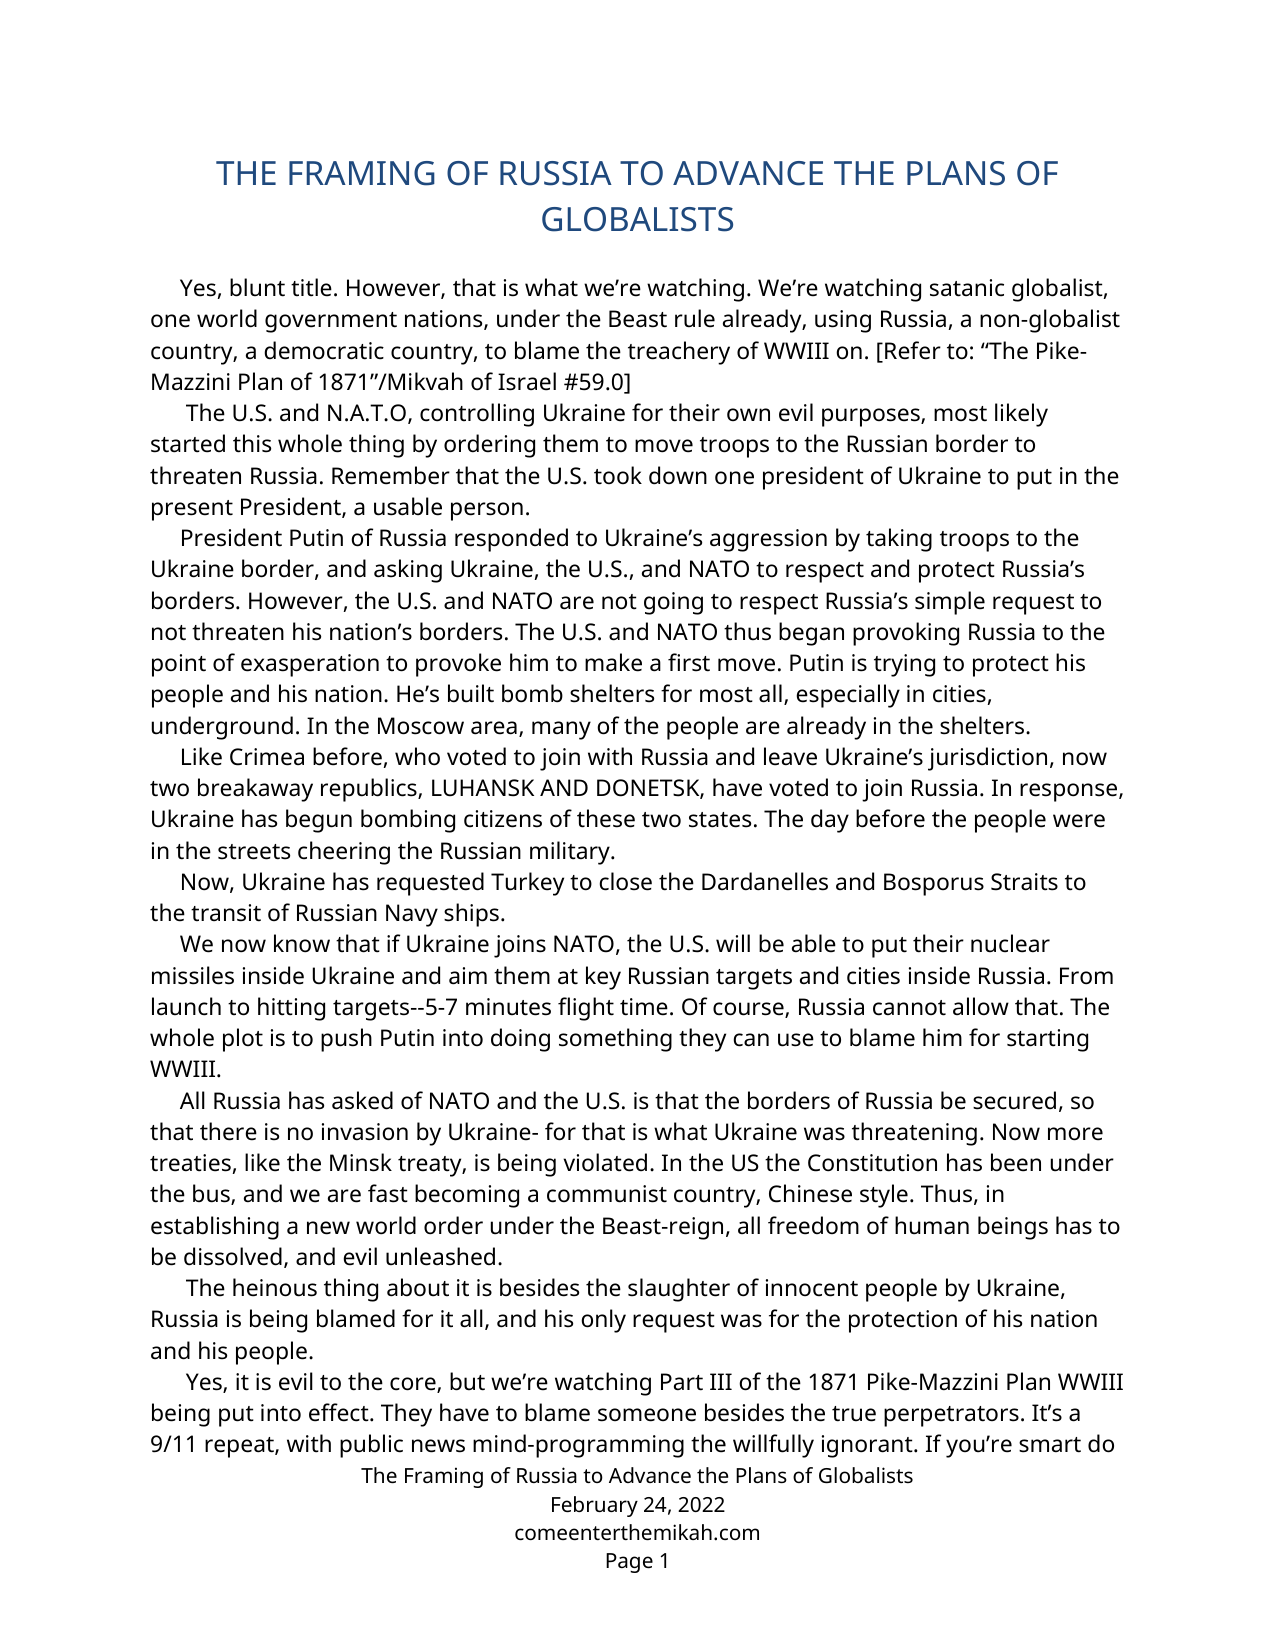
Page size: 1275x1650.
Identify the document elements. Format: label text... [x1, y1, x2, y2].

text THE FRAMING OF RUSSIA TO ADVANCE THE PLANS OF GLOBALISTS [150, 150, 1125, 241]
text Now, Ukraine has requested Turkey to close the Dardanelles and Bosporus Straits to the transit of Russian Navy ships. [150, 866, 1125, 928]
text Yes, blunt title. However, that is what we’re watching. We’re watching satanic globalist, one world government nations, under the Beast rule already, using Russia, a non-globalist country, a democratic country, to blame the treachery of WWIII on. [Refer to: “The Pike-Mazzini Plan of 1871”/Mikvah of Israel #59.0] [150, 272, 1125, 397]
text The U.S. and N.A.T.O, controlling Ukraine for their own evil purposes, most likely started this whole thing by ordering them to move troops to the Russian border to threaten Russia. Remember that the U.S. took down one president of Ukraine to put in the present President, a usable person. [150, 397, 1125, 522]
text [150, 1366, 1125, 1459]
text All Russia has asked of NATO and the U.S. is that the borders of Russia be secured, so that there is no invasion by Ukraine- for that is what Ukraine was threatening. Now more treaties, like the Minsk treaty, is being violated. In the US the Constitution has been under the bus, and we are fast becoming a communist country, Chinese style. Thus, in establishing a new world order under the Beast-reign, all freedom of human beings has to be dissolved, and evil unleashed. [150, 1084, 1125, 1272]
text Like Crimea before, who voted to join with Russia and leave Ukraine’s jurisdiction, now two breakaway republics, LUHANSK AND DONETSK, have voted to join Russia. In response, Ukraine has begun bombing citizens of these two states. The day before the people were in the streets cheering the Russian military. [150, 741, 1125, 866]
text The heinous thing about it is besides the slaughter of innocent people by Ukraine, Russia is being blamed for it all, and his only request was for the protection of his nation and his people. [150, 1272, 1125, 1366]
text President Putin of Russia responded to Ukraine’s aggression by taking troops to the Ukraine border, and asking Ukraine, the U.S., and NATO to respect and protect Russia’s borders. However, the U.S. and NATO are not going to respect Russia’s simple request to not threaten his nation’s borders. The U.S. and NATO thus began provoking Russia to the point of exasperation to provoke him to make a first move. Putin is trying to protect his people and his nation. He’s built bomb shelters for most all, especially in cities, underground. In the Moscow area, many of the people are already in the shelters. [150, 522, 1125, 741]
text We now know that if Ukraine joins NATO, the U.S. will be able to put their nuclear missiles inside Ukraine and aim them at key Russian targets and cities inside Russia. From launch to hitting targets--5-7 minutes flight time. Of course, Russia cannot allow that. The whole plot is to push Putin into doing something they can use to blame him for starting WWIII. [150, 928, 1125, 1084]
